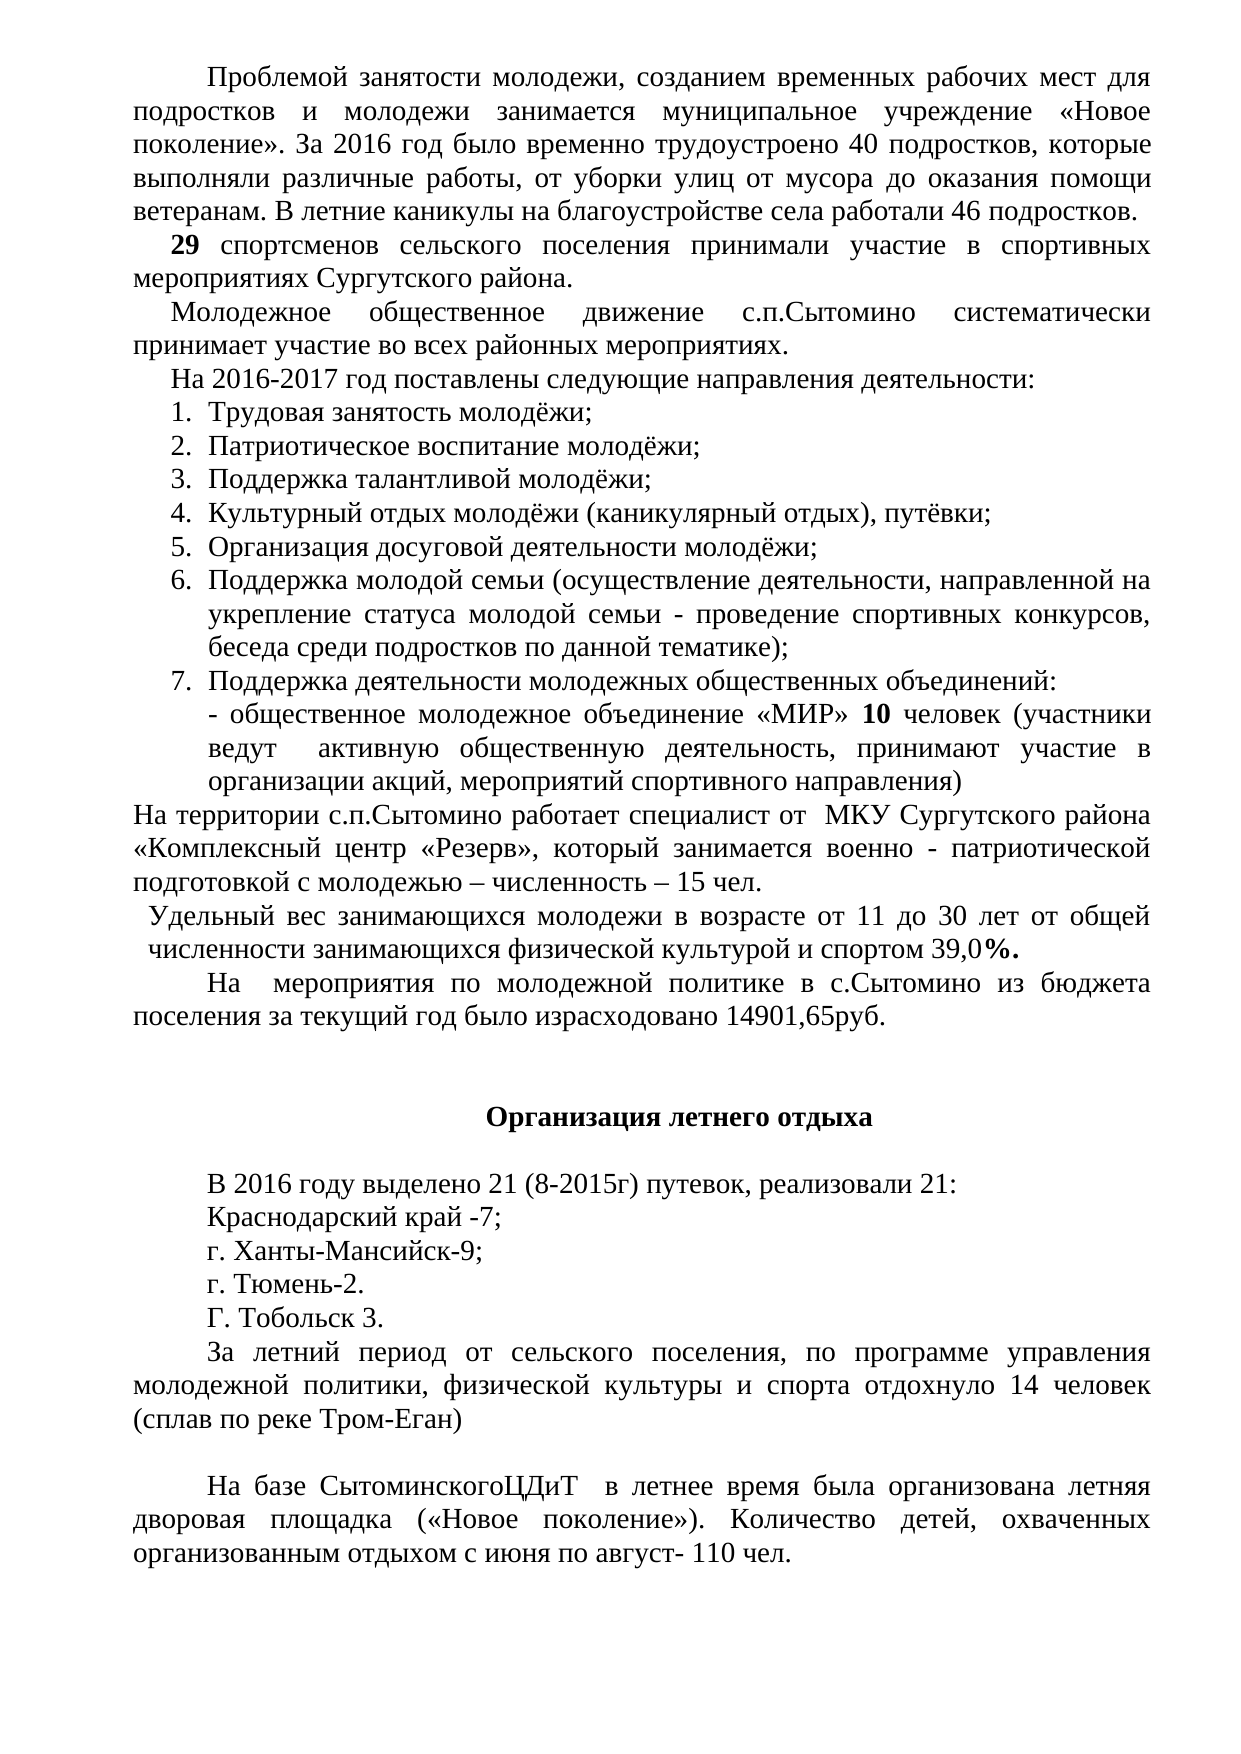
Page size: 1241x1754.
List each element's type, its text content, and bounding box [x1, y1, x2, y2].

title - общественное молодежное объединение «МИР» 10 человек (участники ведут активную общественную деятельность, принимают участие в организации акций, мероприятий спортивного направления) [208, 696, 1152, 797]
title На базе СытоминскогоЦДиТ в летнее время была организована летняя дворовая площадка («Новое поколение»). Количество детей, охваченных организованным отдыхом с июня по август- 110 чел. [133, 1468, 1152, 1568]
title Культурный отдых молодёжи (каникулярный отдых), путёвки; [170, 495, 1152, 529]
text Проблемой занятости молодежи, созданием временных рабочих мест для подростков и молодежи занимается муниципальное учреждение «Новое поколение». За 2016 год было временно трудоустроено 40 подростков, которые выполняли различные работы, от уборки улиц от мусора до оказания помощи ветеранам. В летние каникулы на благоустройстве села работали 46 подростков. [133, 59, 1152, 227]
title Патриотическое воспитание молодёжи; [170, 428, 1152, 462]
title Краснодарский край -7; [133, 1199, 1152, 1233]
title Поддержка деятельности молодежных общественных объединений: [170, 663, 1152, 696]
title Трудовая занятость молодёжи; [170, 394, 1152, 428]
title Удельный вес занимающихся молодежи в возрасте от 11 до 30 лет от общей численности занимающихся физической культурой и спортом 39,0%. [148, 898, 1152, 965]
title В 2016 году выделено 21 (8-2015г) путевок, реализовали 21: [133, 1166, 1152, 1199]
title За летний период от сельского поселения, по программе управления молодежной политики, физической культуры и спорта отдохнуло 14 человек (сплав по реке Тром-Еган) [133, 1334, 1152, 1434]
title Поддержка молодой семьи (осуществление деятельности, направленной на укрепление статуса молодой семьи - проведение спортивных конкурсов, беседа среди подростков по данной тематике); [170, 562, 1152, 663]
text 29 спортсменов сельского поселения принимали участие в спортивных мероприятиях Сургутского района. [133, 227, 1152, 294]
title Г. Тобольск 3. [133, 1300, 1152, 1334]
title Молодежное общественное движение с.п.Сытомино систематически принимает участие во всех районных мероприятиях. [133, 294, 1152, 361]
title Организация досуговой деятельности молодёжи; [170, 529, 1152, 562]
title На мероприятия по молодежной политике в с.Сытомино из бюджета поселения за текущий год было израсходовано 14901,65руб. [133, 965, 1152, 1032]
title Организация летнего отдыха [133, 1099, 1152, 1132]
title На территории с.п.Сытомино работает специалист от МКУ Сургутского района «Комплексный центр «Резерв», который занимается военно - патриотической подготовкой с молодежью – численность – 15 чел. [133, 797, 1152, 898]
title Поддержка талантливой молодёжи; [170, 462, 1152, 495]
title г. Ханты-Мансийск-9; [133, 1233, 1152, 1267]
title На 2016-2017 год поставлены следующие направления деятельности: [133, 361, 1152, 394]
title г. Тюмень-2. [133, 1267, 1152, 1300]
